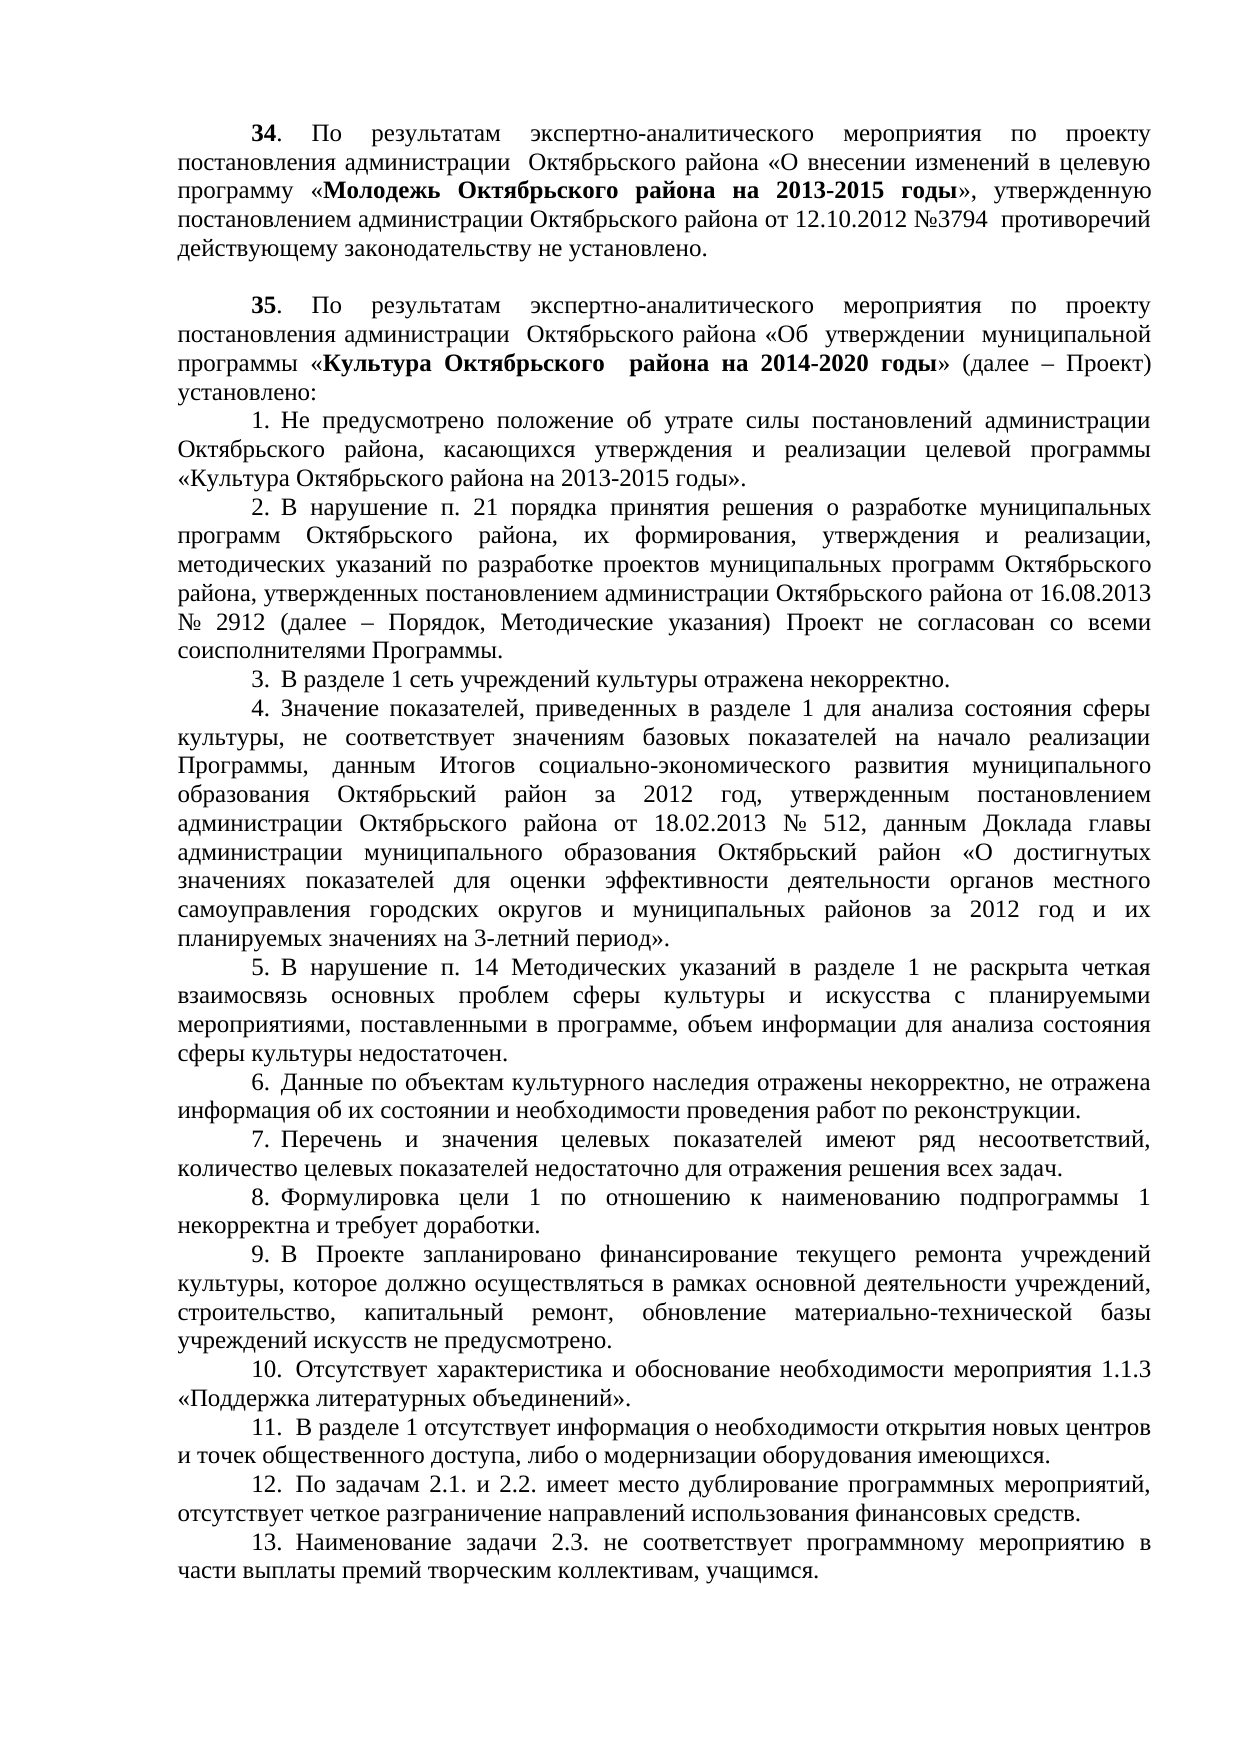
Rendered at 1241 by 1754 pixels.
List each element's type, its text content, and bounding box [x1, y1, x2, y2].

list В Проекте запланировано финансирование текущего ремонта учреждений культуры, которое должно осуществляться в рамках основной деятельности учреждений, строительство, капитальный ремонт, обновление материально-технической базы учреждений искусств не предусмотрено. [177, 1239, 1152, 1354]
text 34. По результатам экспертно-аналитического мероприятия по проекту постановления администрации Октябрьского района «О внесении изменений в целевую программу «Молодежь Октябрьского района на 2013-2015 годы», утвержденную постановлением администрации Октябрьского района от 12.10.2012 №3794 противоречий действующему законодательству не установлено. [177, 118, 1152, 262]
list В разделе 1 отсутствует информация о необходимости открытия новых центров и точек общественного доступа, либо о модернизации оборудования имеющихся. [177, 1412, 1152, 1469]
list Не предусмотрено положение об утрате силы постановлений администрации Октябрьского района, касающихся утверждения и реализации целевой программы «Культура Октябрьского района на 2013-2015 годы». [177, 406, 1152, 492]
list Данные по объектам культурного наследия отражены некорректно, не отражена информация об их состоянии и необходимости проведения работ по реконструкции. [177, 1067, 1152, 1124]
text 35. По результатам экспертно-аналитического мероприятия по проекту постановления администрации Октябрьского района «Об утверждении муниципальной программы «Культура Октябрьского района на 2014-2020 годы» (далее – Проект) установлено: [177, 291, 1152, 406]
list В разделе 1 сеть учреждений культуры отражена некорректно. [177, 664, 1152, 693]
list Отсутствует характеристика и обоснование необходимости мероприятия 1.1.3 «Поддержка литературных объединений». [177, 1354, 1152, 1412]
list Наименование задачи 2.3. не соответствует программному мероприятию в части выплаты премий творческим коллективам, учащимся. [177, 1527, 1152, 1584]
list Значение показателей, приведенных в разделе 1 для анализа состояния сферы культуры, не соответствует значениям базовых показателей на начало реализации Программы, данным Итогов социально-экономического развития муниципального образования Октябрьский район за 2012 год, утвержденным постановлением администрации Октябрьского района от 18.02.2013 № 512, данным Доклада главы администрации муниципального образования Октябрьский район «О достигнутых значениях показателей для оценки эффективности деятельности органов местного самоуправления городских округов и муниципальных районов за 2012 год и их планируемых значениях на 3-летний период». [177, 693, 1152, 952]
list По задачам 2.1. и 2.2. имеет место дублирование программных мероприятий, отсутствует четкое разграничение направлений использования финансовых средств. [177, 1469, 1152, 1527]
list Формулировка цели 1 по отношению к наименованию подпрограммы 1 некорректна и требует доработки. [177, 1182, 1152, 1239]
list В нарушение п. 21 порядка принятия решения о разработке муниципальных программ Октябрьского района, их формирования, утверждения и реализации, методических указаний по разработке проектов муниципальных программ Октябрьского района, утвержденных постановлением администрации Октябрьского района от 16.08.2013 № 2912 (далее – Порядок, Методические указания) Проект не согласован со всеми соисполнителями Программы. [177, 492, 1152, 664]
list Перечень и значения целевых показателей имеют ряд несоответствий, количество целевых показателей недостаточно для отражения решения всех задач. [177, 1124, 1152, 1182]
list В нарушение п. 14 Методических указаний в разделе 1 не раскрыта четкая взаимосвязь основных проблем сферы культуры и искусства с планируемыми мероприятиями, поставленными в программе, объем информации для анализа состояния сферы культуры недостаточен. [177, 952, 1152, 1067]
